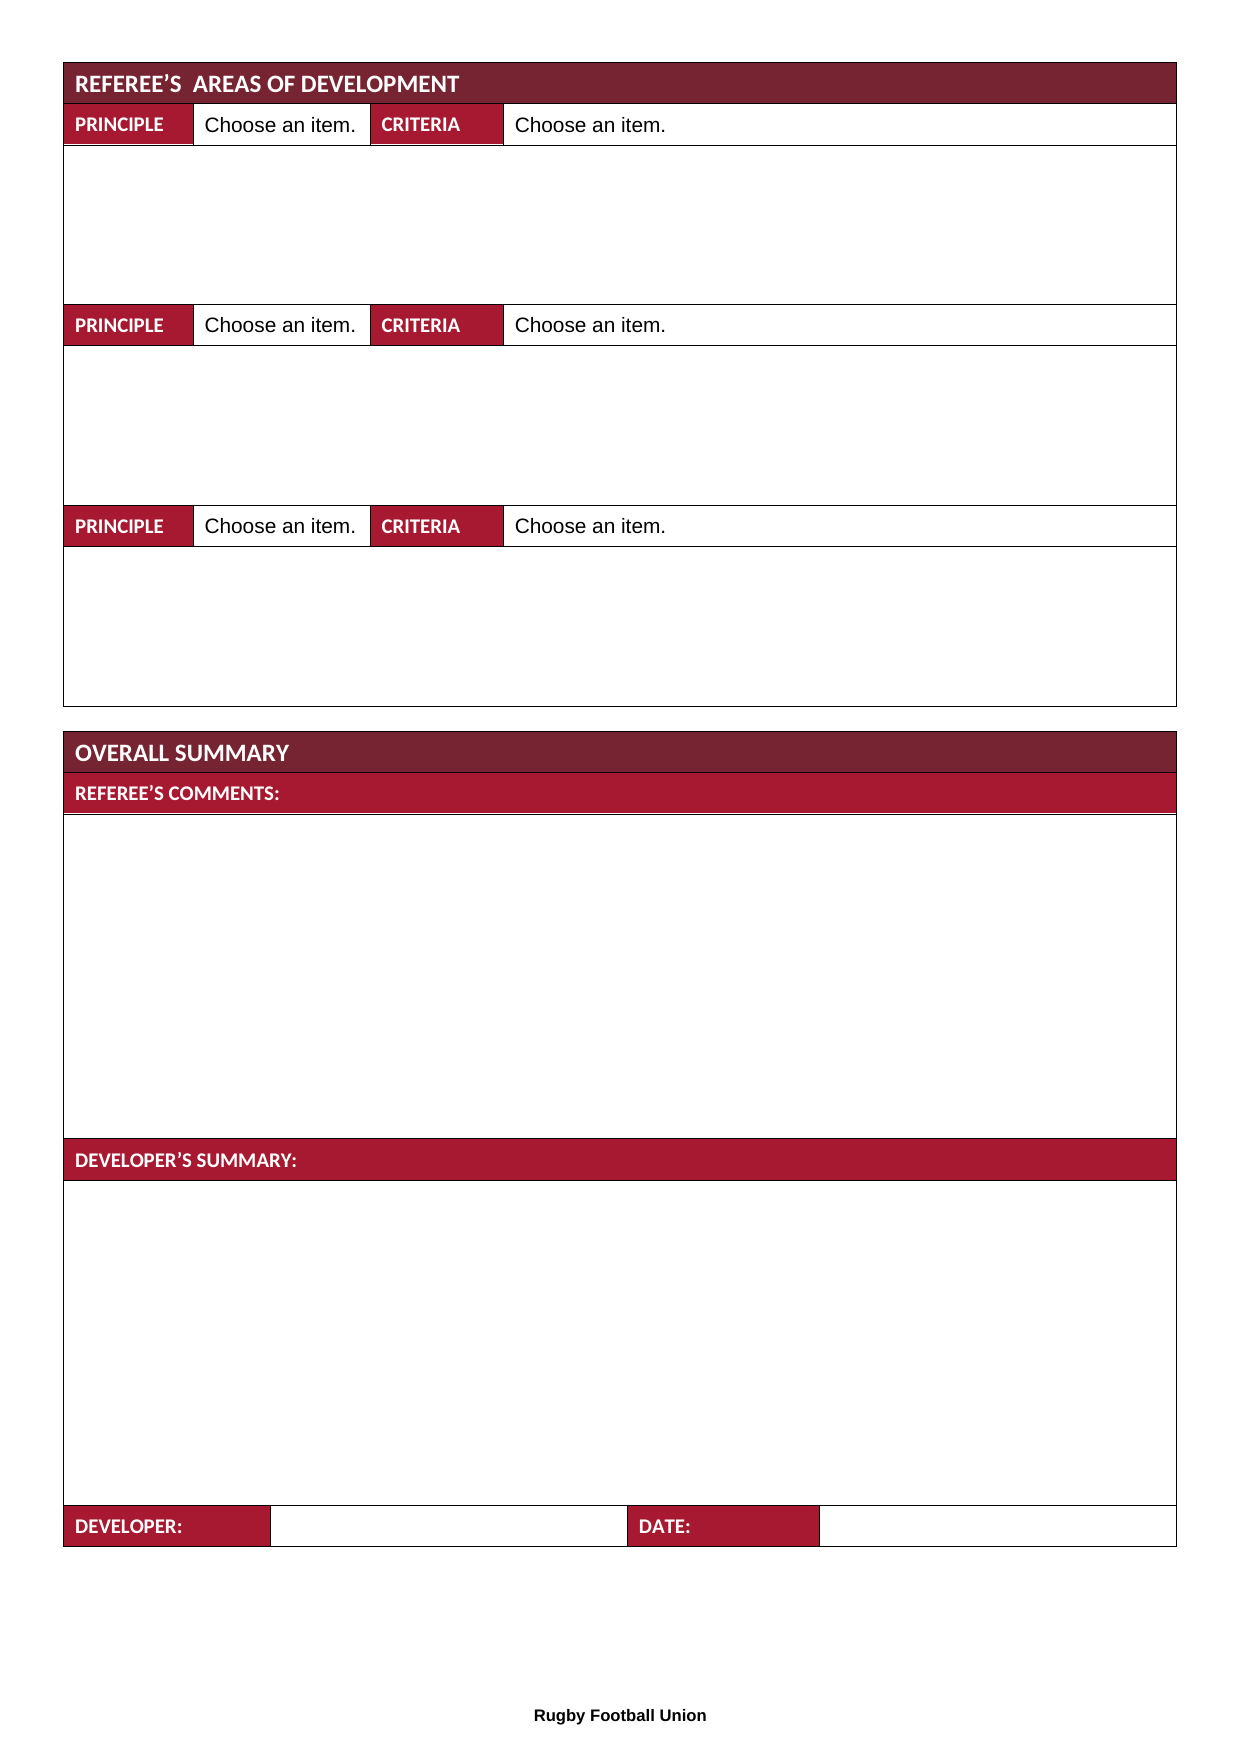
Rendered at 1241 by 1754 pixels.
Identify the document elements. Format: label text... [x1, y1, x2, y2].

table_cell CRITERIA [371, 305, 503, 345]
table_cell [64, 815, 1176, 1138]
table_header REFEREE’S AREAS OF DEVELOPMENT [64, 63, 1176, 103]
table_cell DATE: [628, 1506, 819, 1546]
table_cell [820, 1506, 1176, 1546]
table_cell PRINCIPLE [64, 305, 193, 345]
table_cell PRINCIPLE [64, 506, 193, 546]
table_cell CRITERIA [371, 506, 503, 546]
table_header OVERALL SUMMARY [64, 732, 1176, 772]
table_cell [64, 547, 1176, 706]
table_cell REFEREE’S COMMENTS: [64, 773, 1176, 813]
table_cell DEVELOPER’S SUMMARY: [64, 1139, 1176, 1180]
table_cell [271, 1506, 627, 1546]
table_cell PRINCIPLE [64, 104, 193, 144]
table_cell [64, 1181, 1176, 1504]
table_cell [64, 146, 1176, 304]
table_cell [64, 346, 1176, 505]
table_cell CRITERIA [371, 104, 503, 144]
table_cell DEVELOPER: [64, 1506, 270, 1546]
